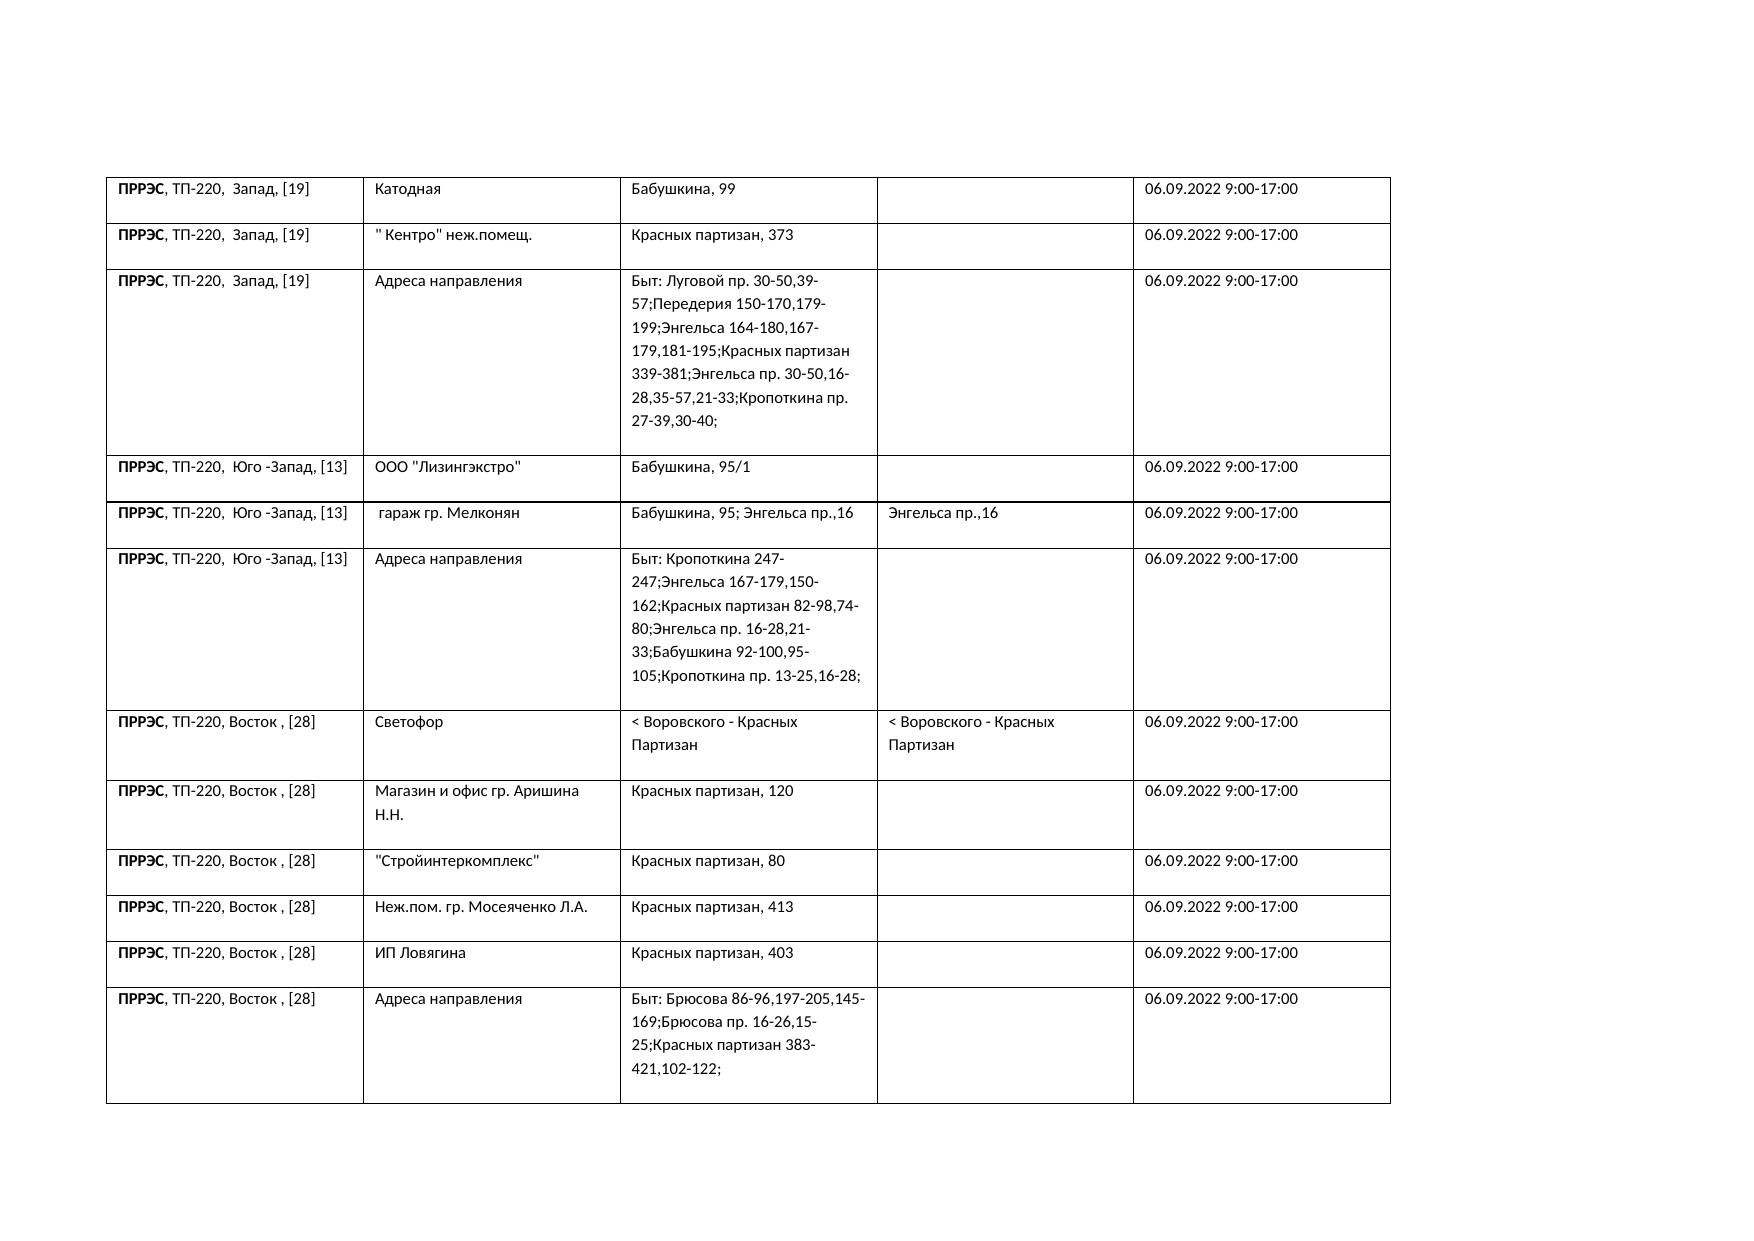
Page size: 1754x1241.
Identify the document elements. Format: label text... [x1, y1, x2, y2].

table_cell ПРРЭС, ТП-220, Запад, [19] [107, 224, 363, 269]
table_cell ПРРЭС, ТП-220, Восток , [28] [107, 942, 363, 987]
table_cell Красных партизан, 403 [621, 942, 877, 987]
table_cell Красных партизан, 373 [621, 224, 877, 269]
table_cell Быт: Кропоткина 247-247;Энгельса 167-179,150-162;Красных партизан 82-98,74-80;Энгельса пр. 16-28,21-33;Бабушкина 92-100,95-105;Кропоткина пр. 13-25,16-28; [621, 549, 877, 710]
table_cell ПРРЭС, ТП-220, Восток , [28] [107, 781, 363, 849]
table_cell гараж гр. Мелконян [364, 503, 620, 547]
table_cell [878, 896, 1133, 941]
table_cell Быт: Брюсова 86-96,197-205,145-169;Брюсова пр. 16-26,15-25;Красных партизан 383-421,102-122; [621, 988, 877, 1103]
table_cell [878, 270, 1133, 455]
table_cell 06.09.2022 9:00-17:00 [1134, 549, 1390, 710]
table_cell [1134, 988, 1390, 1103]
table_cell Светофор [364, 711, 620, 779]
table_cell 06.09.2022 9:00-17:00 [1134, 942, 1390, 987]
table_cell ПРРЭС, ТП-220, Восток , [28] [107, 850, 363, 895]
table_header Катодная [364, 178, 620, 223]
table_cell 06.09.2022 9:00-17:00 [1134, 781, 1390, 849]
table_cell ПРРЭС, ТП-220, Юго -Запад, [13] [107, 503, 363, 547]
table_cell 06.09.2022 9:00-17:00 [1134, 456, 1390, 501]
table_cell 06.09.2022 9:00-17:00 [1134, 896, 1390, 941]
table_cell [878, 456, 1133, 501]
table_cell 06.09.2022 9:00-17:00 [1134, 850, 1390, 895]
table_header ПРРЭС, ТП-220, Запад, [19] [107, 178, 363, 223]
table_cell Бабушкина, 95/1 [621, 456, 877, 501]
table_cell Неж.пом. гр. Мосеяченко Л.А. [364, 896, 620, 941]
table_cell " Кентро" неж.помещ. [364, 224, 620, 269]
table_cell 06.09.2022 9:00-17:00 [1134, 503, 1390, 547]
table_cell ООО "Лизингэкстро" [364, 456, 620, 501]
table_cell [878, 988, 1133, 1103]
table_header 06.09.2022 9:00-17:00 [1134, 178, 1390, 223]
table_cell Бабушкина, 95; Энгельса пр.,16 [621, 503, 877, 547]
table_cell Адреса направления [364, 549, 620, 710]
table_cell 06.09.2022 9:00-17:00 [1134, 711, 1390, 779]
table_cell Красных партизан, 120 [621, 781, 877, 849]
table_cell Быт: Луговой пр. 30-50,39-57;Передерия 150-170,179-199;Энгельса 164-180,167-179,181-195;Красных партизан 339-381;Энгельса пр. 30-50,16-28,35-57,21-33;Кропоткина пр. 27-39,30-40; [621, 270, 877, 455]
table_cell Красных партизан, 413 [621, 896, 877, 941]
table_cell < Воровского - Красных Партизан [878, 711, 1133, 779]
table_header Бабушкина, 99 [621, 178, 877, 223]
table_cell 06.09.2022 9:00-17:00 [1134, 270, 1390, 455]
table_cell ПРРЭС, ТП-220, Восток , [28] [107, 896, 363, 941]
table_cell ИП Ловягина [364, 942, 620, 987]
table_cell ПРРЭС, ТП-220, Восток , [28] [107, 711, 363, 779]
table_cell [878, 549, 1133, 710]
table_cell Магазин и офис гр. Аришина Н.Н. [364, 781, 620, 849]
table_cell [878, 850, 1133, 895]
table_cell Адреса направления [364, 988, 620, 1103]
table_cell "Стройинтеркомплекс" [364, 850, 620, 895]
table_cell < Воровского - Красных Партизан [621, 711, 877, 779]
table_cell 06.09.2022 9:00-17:00 [1134, 224, 1390, 269]
table_cell [878, 781, 1133, 849]
table_cell ПРРЭС, ТП-220, Юго -Запад, [13] [107, 456, 363, 501]
table_header [878, 178, 1133, 223]
table_cell ПРРЭС, ТП-220, Запад, [19] [107, 270, 363, 455]
table_cell [878, 224, 1133, 269]
table_cell ПРРЭС, ТП-220, Юго -Запад, [13] [107, 549, 363, 710]
table_cell [878, 942, 1133, 987]
table_cell Адреса направления [364, 270, 620, 455]
table_cell Красных партизан, 80 [621, 850, 877, 895]
table_cell Энгельса пр.,16 [878, 503, 1133, 547]
table_cell ПРРЭС, ТП-220, Восток , [28] [107, 988, 363, 1103]
